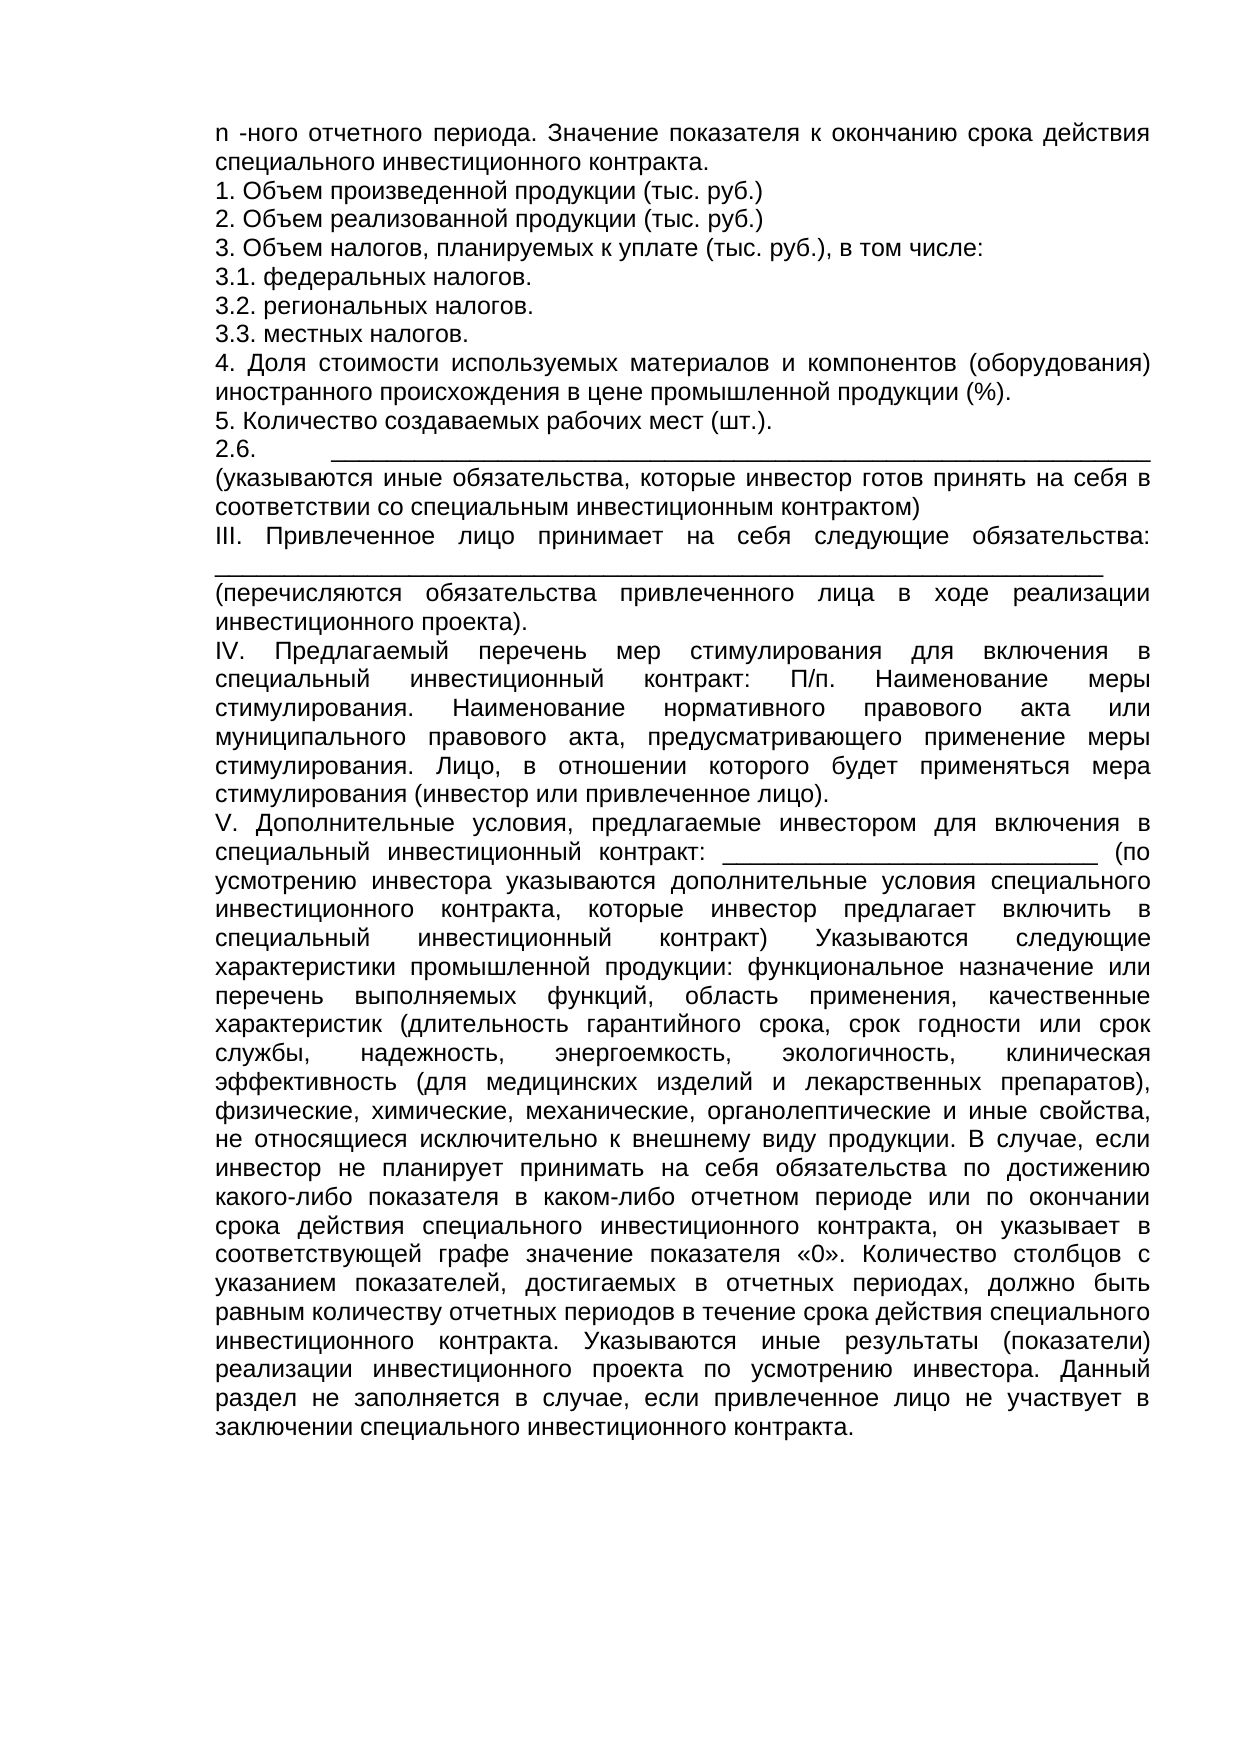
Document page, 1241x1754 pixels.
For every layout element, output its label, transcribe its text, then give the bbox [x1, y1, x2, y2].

text 1. Объем произведенной продукции (тыс. руб.) [215, 176, 1152, 204]
text IV. Предлагаемый перечень мер стимулирования для включения в специальный инвестиционный контракт: П/п. Наименование меры стимулирования. Наименование нормативного правового акта или муниципального правового акта, предусматривающего применение меры стимулирования. Лицо, в отношении которого будет применяться мера стимулирования (инвестор или привлеченное лицо). [215, 636, 1152, 808]
text 3.2. региональных налогов. [215, 291, 1152, 319]
text 5. Количество создаваемых рабочих мест (шт.). [215, 406, 1152, 434]
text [215, 118, 1152, 176]
text V. Дополнительные условия, предлагаемые инвестором для включения в специальный инвестиционный контракт: ___________________________ (по усмотрению инвестора указываются дополнительные условия специального инвестиционного контракта, которые инвестор предлагает включить в специальный инвестиционный контракт) Указываются следующие характеристики промышленной продукции: функциональное назначение или перечень выполняемых функций, область применения, качественные характеристик (длительность гарантийного срока, срок годности или срок службы, надежность, энергоемкость, экологичность, клиническая эффективность (для медицинских изделий и лекарственных препаратов), физические, химические, механические, органолептические и иные свойства, не относящиеся исключительно к внешнему виду продукции. В случае, если инвестор не планирует принимать на себя обязательства по достижению какого-либо показателя в каком-либо отчетном периоде или по окончании срока действия специального инвестиционного контракта, он указывает в соответствующей графе значение показателя «0». Количество столбцов с указанием показателей, достигаемых в отчетных периодах, должно быть равным количеству отчетных периодов в течение срока действия специального инвестиционного контракта. Указываются иные результаты (показатели) реализации инвестиционного проекта по усмотрению инвестора. Данный раздел не заполняется в случае, если привлеченное лицо не участвует в заключении специального инвестиционного контракта. [215, 808, 1152, 1441]
text 4. Доля стоимости используемых материалов и компонентов (оборудования) иностранного происхождения в цене промышленной продукции (%). [215, 348, 1152, 406]
text 2. Объем реализованной продукции (тыс. руб.) [215, 204, 1152, 233]
text 3.3. местных налогов. [215, 319, 1152, 348]
text 2.6. ___________________________________________________________ (указываются иные обязательства, которые инвестор готов принять на себя в соответствии со специальным инвестиционным контрактом) [215, 434, 1152, 521]
text 3.1. федеральных налогов. [215, 262, 1152, 291]
text III. Привлеченное лицо принимает на себя следующие обязательства: ________________________________________________________________ (перечисляются обязательства привлеченного лица в ходе реализации инвестиционного проекта). [215, 521, 1152, 636]
text 3. Объем налогов, планируемых к уплате (тыс. руб.), в том числе: [215, 233, 1152, 262]
